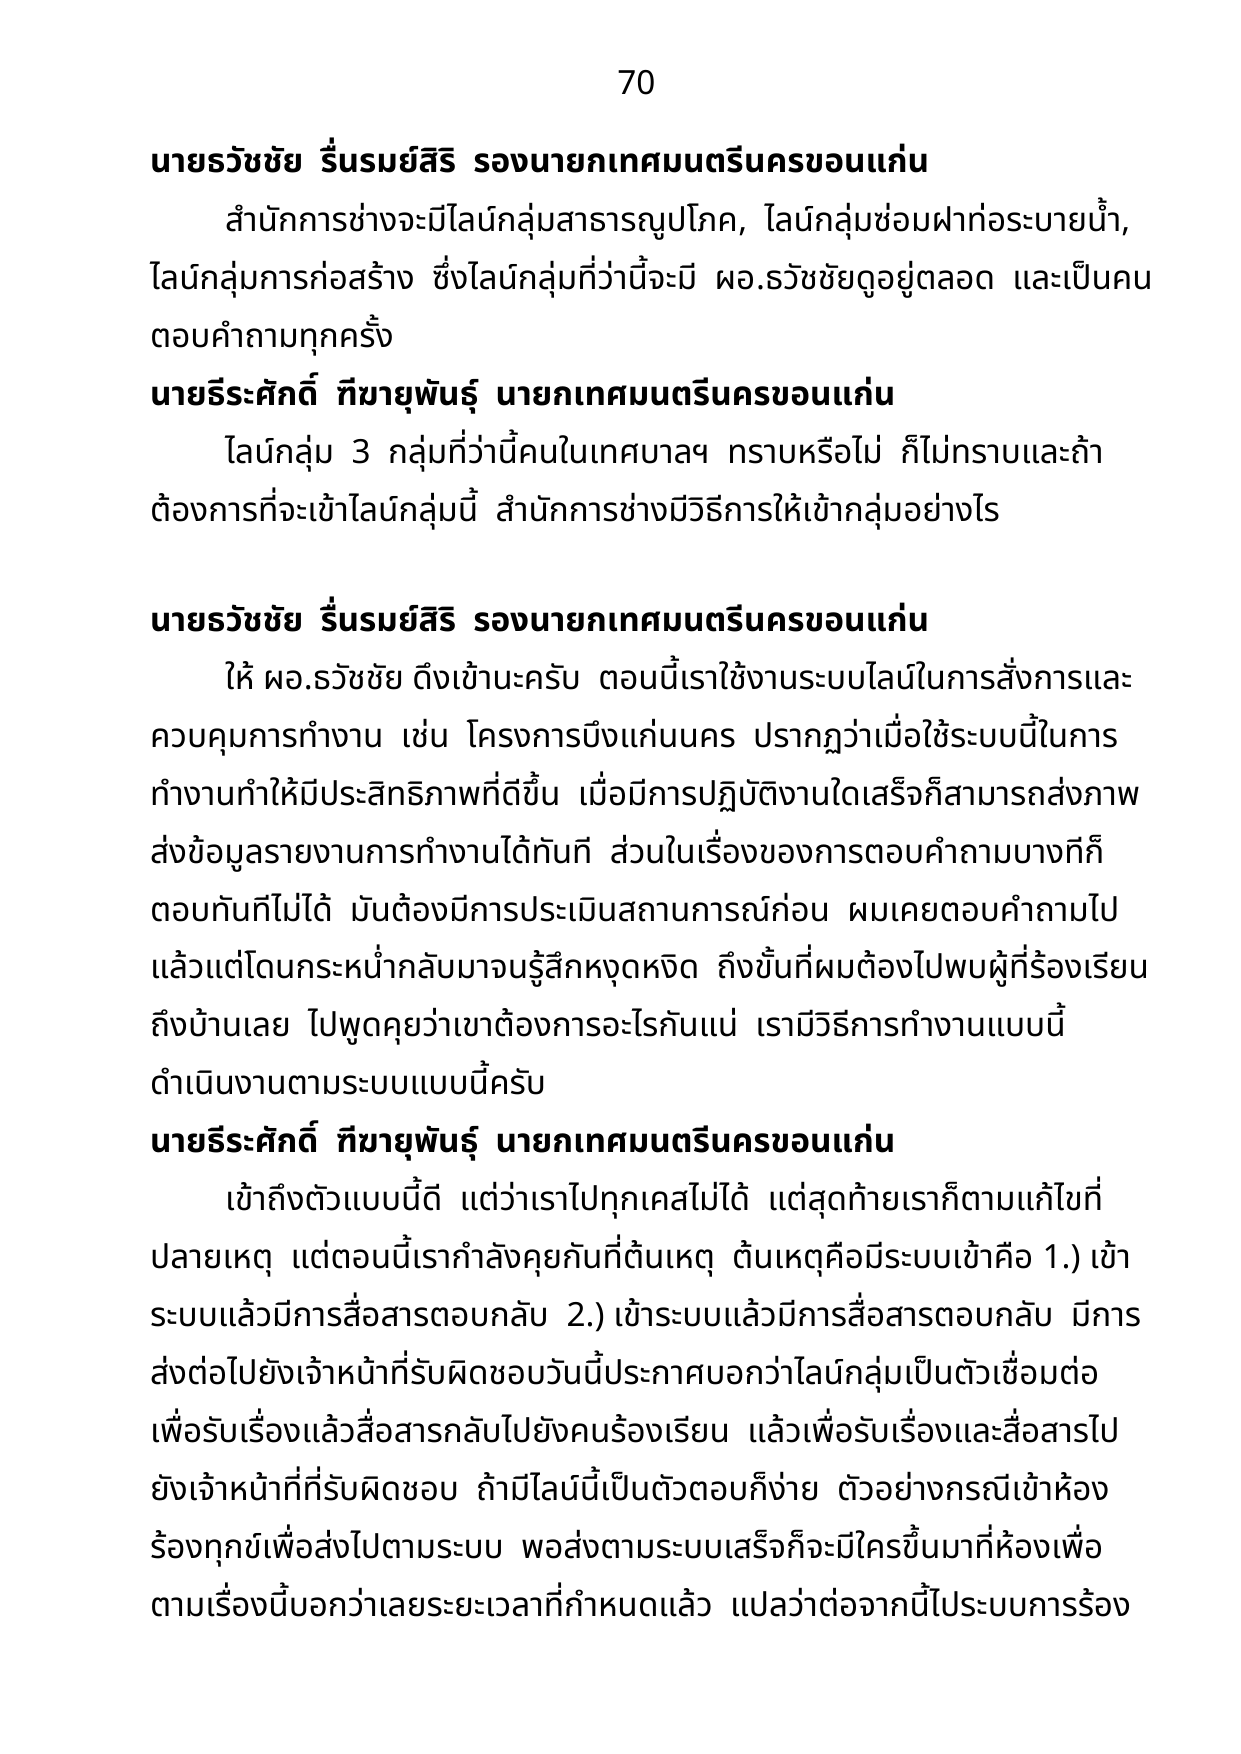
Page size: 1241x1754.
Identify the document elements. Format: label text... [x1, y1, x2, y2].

text ให้ ผอ.ธวัชชัย ดึงเข้านะครับ ตอนนี้เราใช้งานระบบไลน์ในการสั่งการและควบคุมการทำงาน เช่น โครงการบึงแก่นนคร ปรากฏว่าเมื่อใช้ระบบนี้ในการทำงานทำให้มีประสิทธิภาพที่ดีขึ้น เมื่อมีการปฏิบัติงานใดเสร็จก็สามารถส่งภาพส่งข้อมูลรายงานการทำงานได้ทันที ส่วนในเรื่องของการตอบคำถามบางทีก็ตอบทันทีไม่ได้ มันต้องมีการประเมินสถานการณ์ก่อน ผมเคยตอบคำถามไปแล้วแต่โดนกระหน่ำกลับมาจนรู้สึกหงุดหงิด ถึงขั้นที่ผมต้องไปพบผู้ที่ร้องเรียนถึงบ้านเลย ไปพูดคุยว่าเขาต้องการอะไรกันแน่ เรามีวิธีการทำงานแบบนี้ ดำเนินงานตามระบบแบบนี้ครับ [150, 654, 1154, 1110]
text นายธวัชชัย รื่นรมย์สิริ รองนายกเทศมนตรีนครขอนแก่น [150, 137, 1154, 188]
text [150, 1175, 1154, 1631]
text ไลน์กลุ่ม 3 กลุ่มที่ว่านี้คนในเทศบาลฯ ทราบหรือไม่ ก็ไม่ทราบและถ้าต้องการที่จะเข้าไลน์กลุ่มนี้ สำนักการช่างมีวิธีการให้เข้ากลุ่มอย่างไร [150, 427, 1154, 536]
text สำนักการช่างจะมีไลน์กลุ่มสาธารณูปโภค, ไลน์กลุ่มซ่อมฝาท่อระบายน้ำ, ไลน์กลุ่มการก่อสร้าง ซึ่งไลน์กลุ่มที่ว่านี้จะมี ผอ.ธวัชชัยดูอยู่ตลอด และเป็นคนตอบคำถามทุกครั้ง [150, 195, 1154, 362]
text นายธีระศักดิ์ ฑีฆายุพันธุ์ นายกเทศมนตรีนครขอนแก่น [150, 1117, 1154, 1168]
text นายธีระศักดิ์ ฑีฆายุพันธุ์ นายกเทศมนตรีนครขอนแก่น [150, 369, 1154, 420]
text นายธวัชชัย รื่นรมย์สิริ รองนายกเทศมนตรีนครขอนแก่น [150, 596, 1154, 646]
